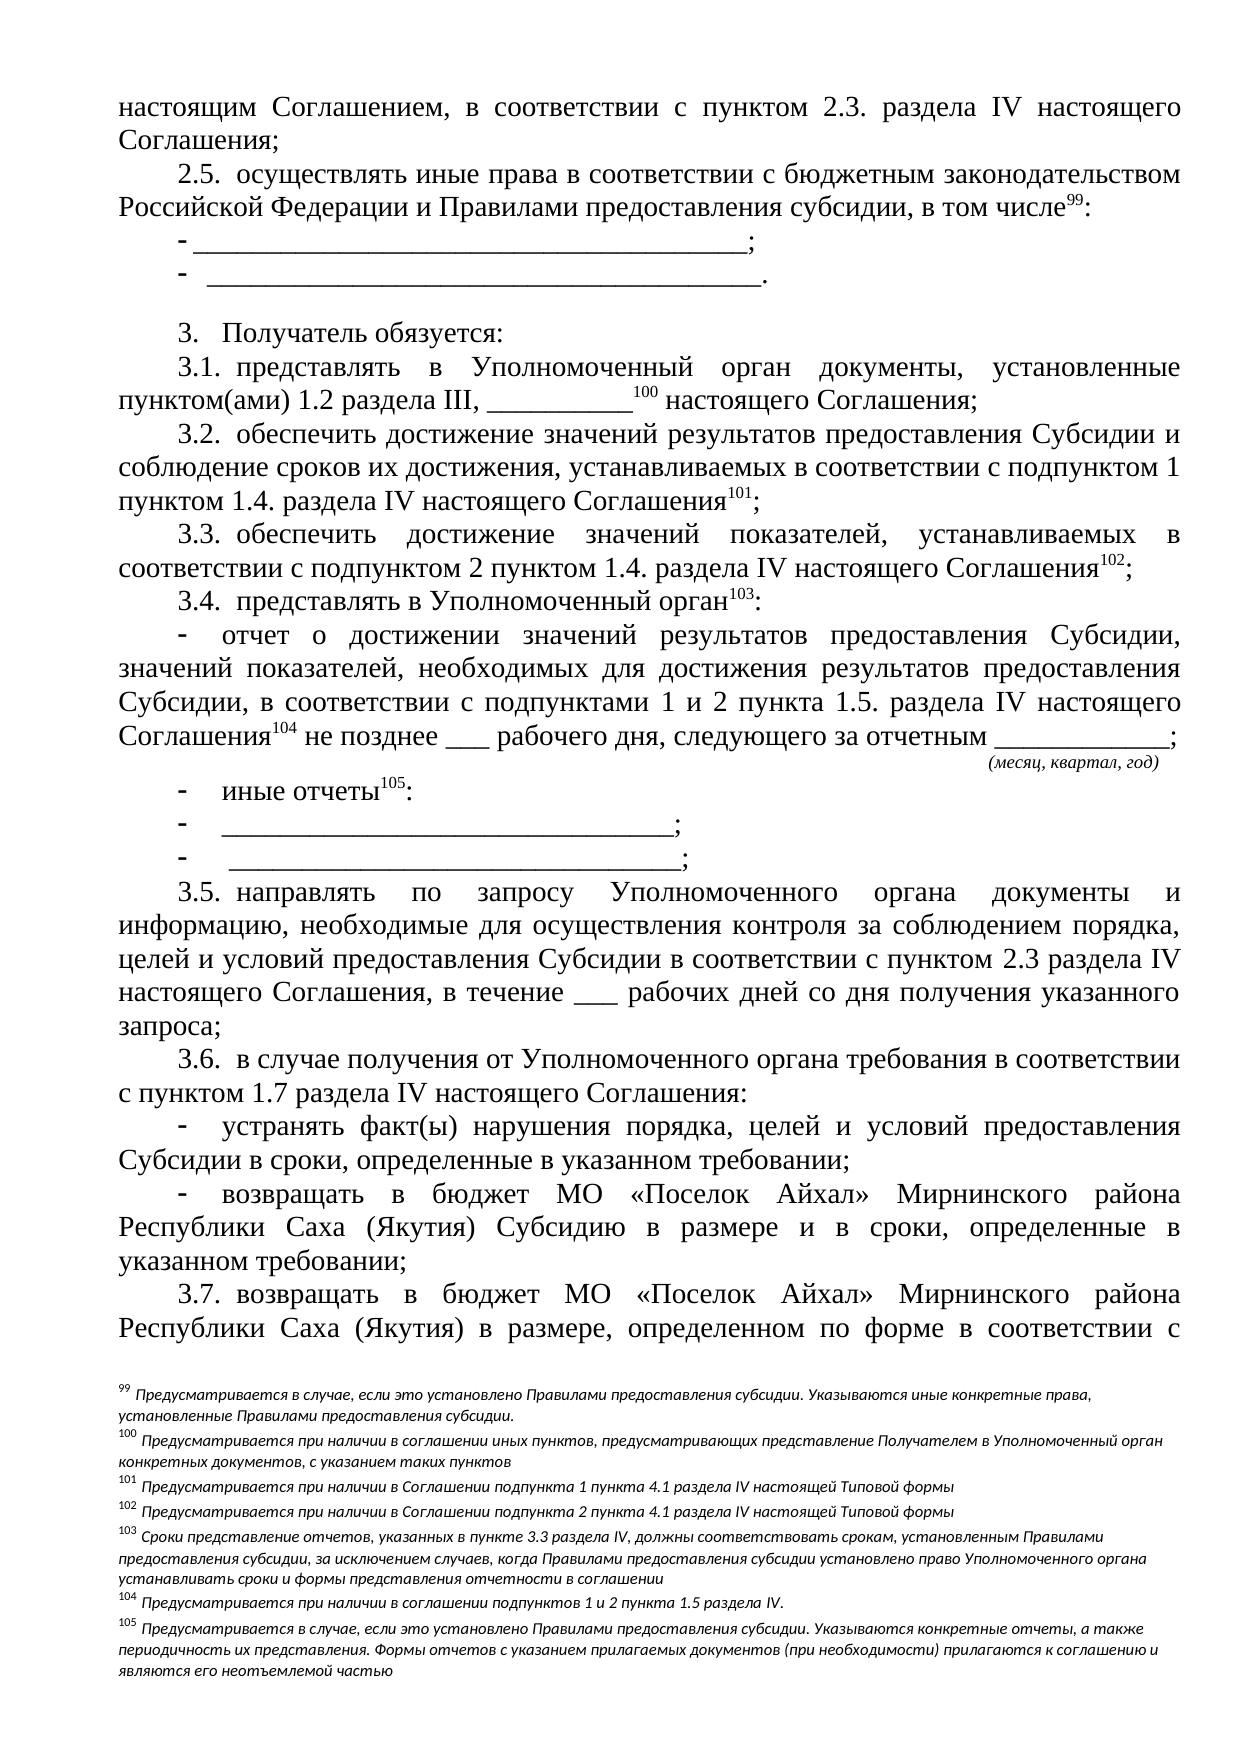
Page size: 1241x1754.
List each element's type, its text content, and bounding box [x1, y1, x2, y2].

list направлять по запросу Уполномоченного органа документы и информацию, необходимые для осуществления контроля за соблюдением порядка, целей и условий предоставления Субсидии в соответствии с пунктом 2.3 раздела IV настоящего Соглашения, в течение ___ рабочих дней со дня получения указанного запроса; [118, 874, 1181, 1041]
list ______________________________________; [177, 223, 1181, 256]
list _______________________________; [177, 840, 1181, 874]
list осуществлять иные права в соответствии с бюджетным законодательством Российской Федерации и Правилами предоставления субсидии, в том числе: [118, 156, 1181, 223]
list обеспечить достижение значений результатов предоставления Субсидии и соблюдение сроков их достижения, устанавливаемых в соответствии с подпунктом 1 пунктом 1.4. раздела IV настоящего Соглашения; [118, 416, 1181, 516]
list возвращать в бюджет МО «Поселок Айхал» Мирнинского района Республики Саха (Якутия) Субсидию в размере и в сроки, определенные в указанном требовании; [118, 1176, 1181, 1276]
list обеспечить достижение значений показателей, устанавливаемых в соответствии с подпунктом 2 пунктом 1.4. раздела IV настоящего Соглашения; [118, 516, 1181, 583]
list отчет о достижении значений результатов предоставления Субсидии, значений показателей, необходимых для достижения результатов предоставления Субсидии, в соответствии с подпунктами 1 и 2 пункта 1.5. раздела IV настоящего Соглашения не позднее ___ рабочего дня, следующего за отчетным ____________; [118, 617, 1181, 751]
list представлять в Уполномоченный орган документы, установленные пунктом(ами) 1.2 раздела III, __________ настоящего Соглашения; [118, 349, 1181, 416]
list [118, 1276, 1181, 1343]
list иные отчеты: [177, 773, 1181, 806]
list _______________________________; [177, 806, 1181, 840]
list в случае получения от Уполномоченного органа требования в соответствии с пунктом 1.7 раздела IV настоящего Соглашения: [118, 1041, 1181, 1108]
list устранять факт(ы) нарушения порядка, целей и условий предоставления Субсидии в сроки, определенные в указанном требовании; [118, 1108, 1181, 1176]
list ______________________________________. [118, 256, 1181, 290]
text (месяц, квартал, год) [118, 751, 1181, 773]
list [118, 89, 1181, 156]
list Получатель обязуется: [118, 315, 1181, 349]
list представлять в Уполномоченный орган: [118, 583, 1181, 617]
